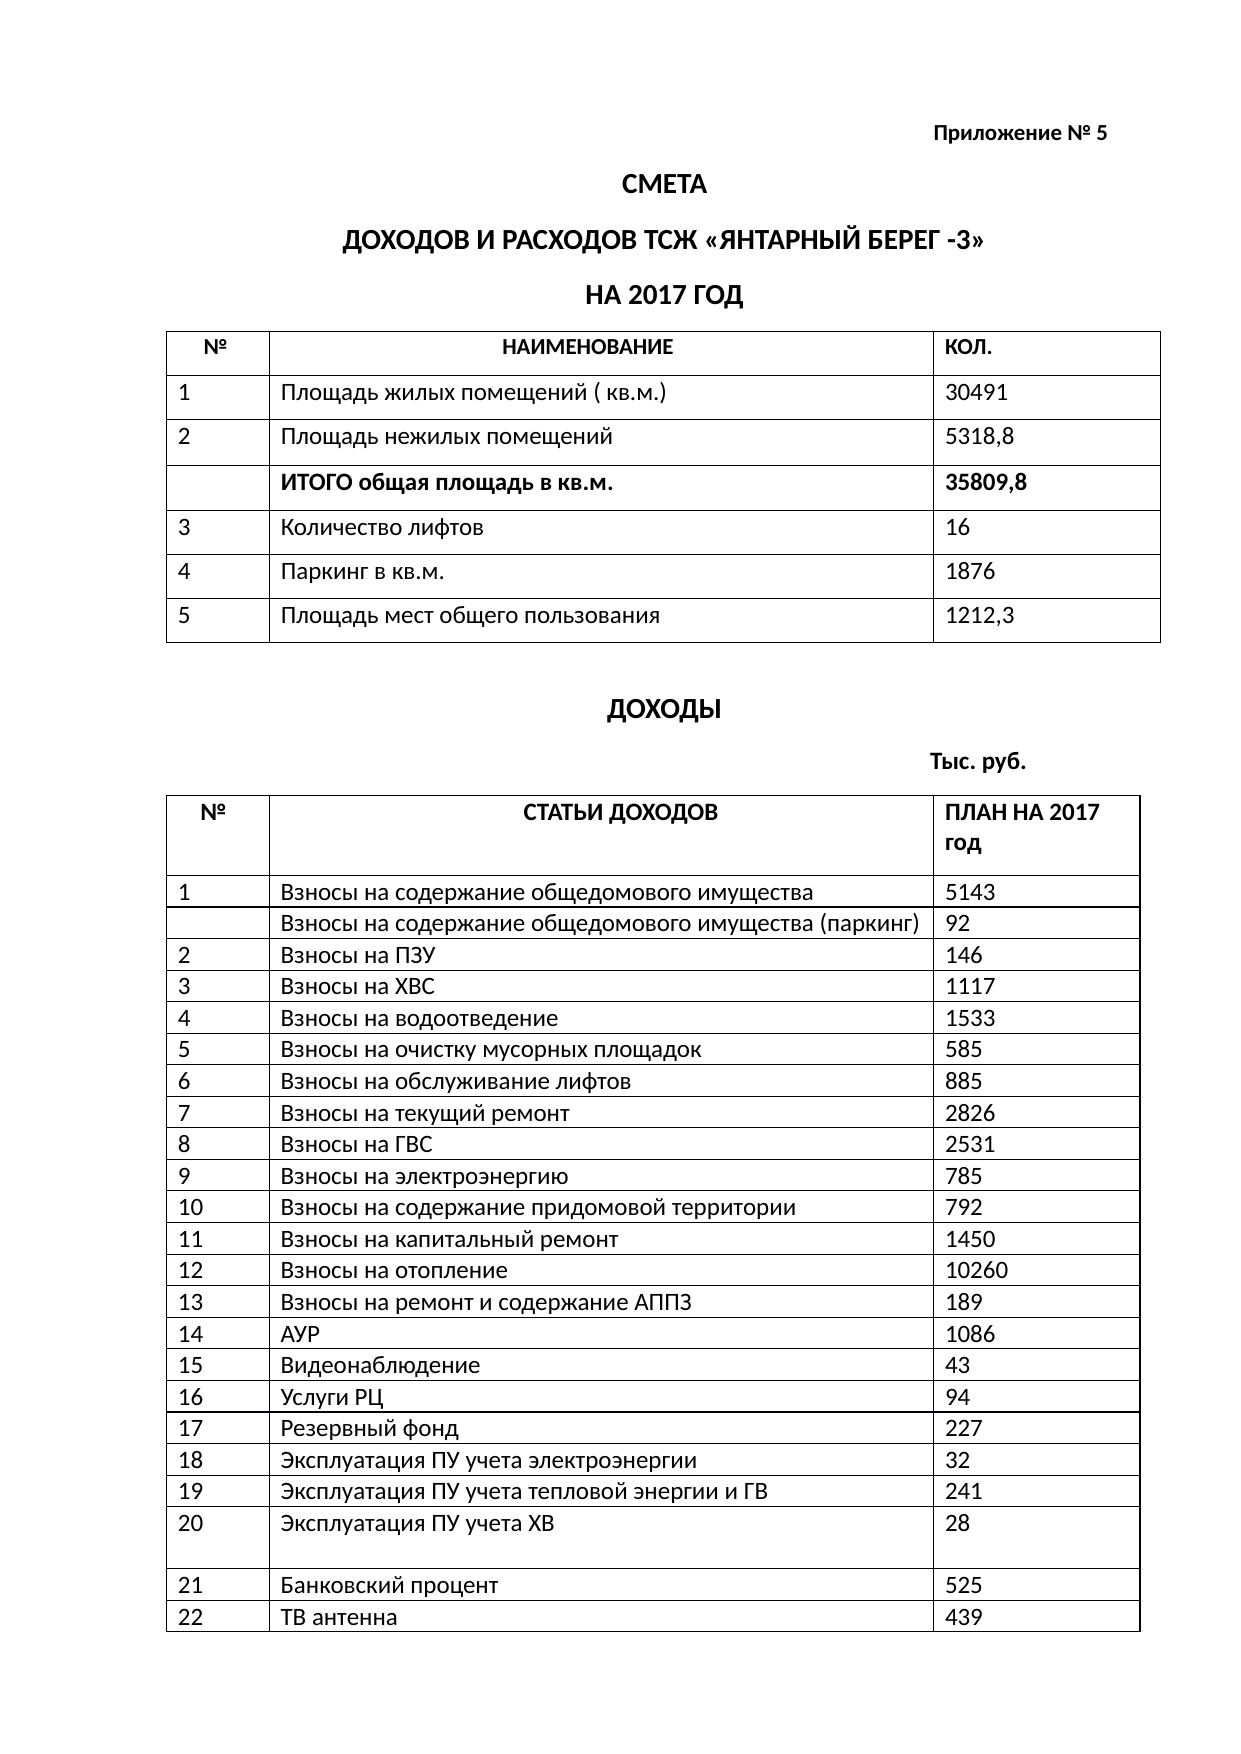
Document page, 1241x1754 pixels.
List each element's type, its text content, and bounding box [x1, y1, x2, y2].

table_cell 8 [167, 1128, 269, 1159]
table_cell Количество лифтов [270, 511, 933, 554]
table_cell 439 [934, 1601, 1139, 1631]
table_cell 2531 [934, 1128, 1139, 1159]
table_cell 10 [167, 1191, 269, 1222]
table_cell 1212,3 [934, 599, 1160, 642]
table_cell Резервный фонд [270, 1413, 933, 1443]
table_cell 16 [167, 1381, 269, 1411]
table_cell 525 [934, 1569, 1139, 1600]
text Тыс. руб. [177, 745, 1152, 776]
table_cell 2826 [934, 1097, 1139, 1127]
table_cell 19 [167, 1476, 269, 1506]
table_cell Взносы на электроэнергию [270, 1160, 933, 1190]
table_header ПЛАН НА 2017 год [934, 796, 1139, 875]
table_cell 14 [167, 1318, 269, 1348]
table_cell 30491 [934, 376, 1160, 419]
table_cell 227 [934, 1413, 1139, 1443]
table_cell ТВ антенна [270, 1601, 933, 1631]
table_cell 792 [934, 1191, 1139, 1222]
table_header НАИМЕНОВАНИЕ [270, 332, 933, 375]
table_cell 7 [167, 1097, 269, 1127]
table_cell АУР [270, 1318, 933, 1348]
table_cell 32 [934, 1444, 1139, 1474]
table_cell 13 [167, 1286, 269, 1317]
table_cell 189 [934, 1286, 1139, 1317]
table_cell 17 [167, 1413, 269, 1443]
table_cell Взносы на текущий ремонт [270, 1097, 933, 1127]
table_cell 5318,8 [934, 420, 1160, 465]
table_cell [167, 908, 269, 938]
table_cell 15 [167, 1349, 269, 1380]
table_cell Эксплуатация ПУ учета тепловой энергии и ГВ [270, 1476, 933, 1506]
table_cell 1 [167, 376, 269, 419]
table_cell 21 [167, 1569, 269, 1600]
table_cell 94 [934, 1381, 1139, 1411]
table_cell [167, 466, 269, 509]
table_cell 4 [167, 1002, 269, 1033]
table_cell 16 [934, 511, 1160, 554]
table_cell 2 [167, 420, 269, 465]
table_cell 5 [167, 599, 269, 642]
table_cell 18 [167, 1444, 269, 1474]
table_header СТАТЬИ ДОХОДОВ [270, 796, 933, 875]
table_cell Площадь нежилых помещений [270, 420, 933, 465]
table_cell Банковский процент [270, 1569, 933, 1600]
table_cell 1876 [934, 555, 1160, 598]
table_cell Эксплуатация ПУ учета ХВ [270, 1507, 933, 1568]
text Приложение № 5 [177, 118, 1152, 146]
table_cell Взносы на содержание общедомового имущества [270, 876, 933, 906]
text НА 2017 ГОД [177, 276, 1152, 311]
table_cell 20 [167, 1507, 269, 1568]
table_cell 1450 [934, 1223, 1139, 1253]
table_cell Взносы на водоотведение [270, 1002, 933, 1033]
table_cell Взносы на ГВС [270, 1128, 933, 1159]
table_cell Взносы на капитальный ремонт [270, 1223, 933, 1253]
table_cell 1117 [934, 971, 1139, 1001]
text СМЕТА [177, 166, 1152, 201]
table_cell 12 [167, 1255, 269, 1285]
table_cell 5 [167, 1034, 269, 1064]
table_cell Услуги РЦ [270, 1381, 933, 1411]
table_cell Видеонаблюдение [270, 1349, 933, 1380]
text ДОХОДОВ И РАСХОДОВ ТСЖ «ЯНТАРНЫЙ БЕРЕГ -3» [177, 221, 1152, 256]
table_cell Площадь мест общего пользования [270, 599, 933, 642]
table_cell Взносы на ХВС [270, 971, 933, 1001]
table_cell 785 [934, 1160, 1139, 1190]
table_cell 92 [934, 908, 1139, 938]
table_cell 146 [934, 939, 1139, 969]
table_cell Площадь жилых помещений ( кв.м.) [270, 376, 933, 419]
table_cell 11 [167, 1223, 269, 1253]
table_cell Взносы на ремонт и содержание АППЗ [270, 1286, 933, 1317]
table_cell 585 [934, 1034, 1139, 1064]
table_cell 28 [934, 1507, 1139, 1568]
table_cell 4 [167, 555, 269, 598]
table_cell 35809,8 [934, 466, 1160, 509]
table_cell ИТОГО общая площадь в кв.м. [270, 466, 933, 509]
table_cell 241 [934, 1476, 1139, 1506]
table_header № [167, 332, 269, 375]
table_cell 885 [934, 1065, 1139, 1096]
table_cell Взносы на содержание придомовой территории [270, 1191, 933, 1222]
table_cell 2 [167, 939, 269, 969]
table_header КОЛ. [934, 332, 1160, 375]
table_cell 9 [167, 1160, 269, 1190]
table_cell Взносы на очистку мусорных площадок [270, 1034, 933, 1064]
table_cell 1533 [934, 1002, 1139, 1033]
table_cell Взносы на обслуживание лифтов [270, 1065, 933, 1096]
table_cell Эксплуатация ПУ учета электроэнергии [270, 1444, 933, 1474]
table_cell 6 [167, 1065, 269, 1096]
table_cell 1086 [934, 1318, 1139, 1348]
table_cell 1 [167, 876, 269, 906]
table_cell 5143 [934, 876, 1139, 906]
text ДОХОДЫ [177, 690, 1152, 726]
table_cell Взносы на отопление [270, 1255, 933, 1285]
table_cell Взносы на содержание общедомового имущества (паркинг) [270, 908, 933, 938]
table_cell 3 [167, 511, 269, 554]
table_cell 43 [934, 1349, 1139, 1380]
table_header № [167, 796, 269, 875]
table_cell 3 [167, 971, 269, 1001]
table_cell 22 [167, 1601, 269, 1631]
table_cell Взносы на ПЗУ [270, 939, 933, 969]
table_cell Паркинг в кв.м. [270, 555, 933, 598]
table_cell 10260 [934, 1255, 1139, 1285]
